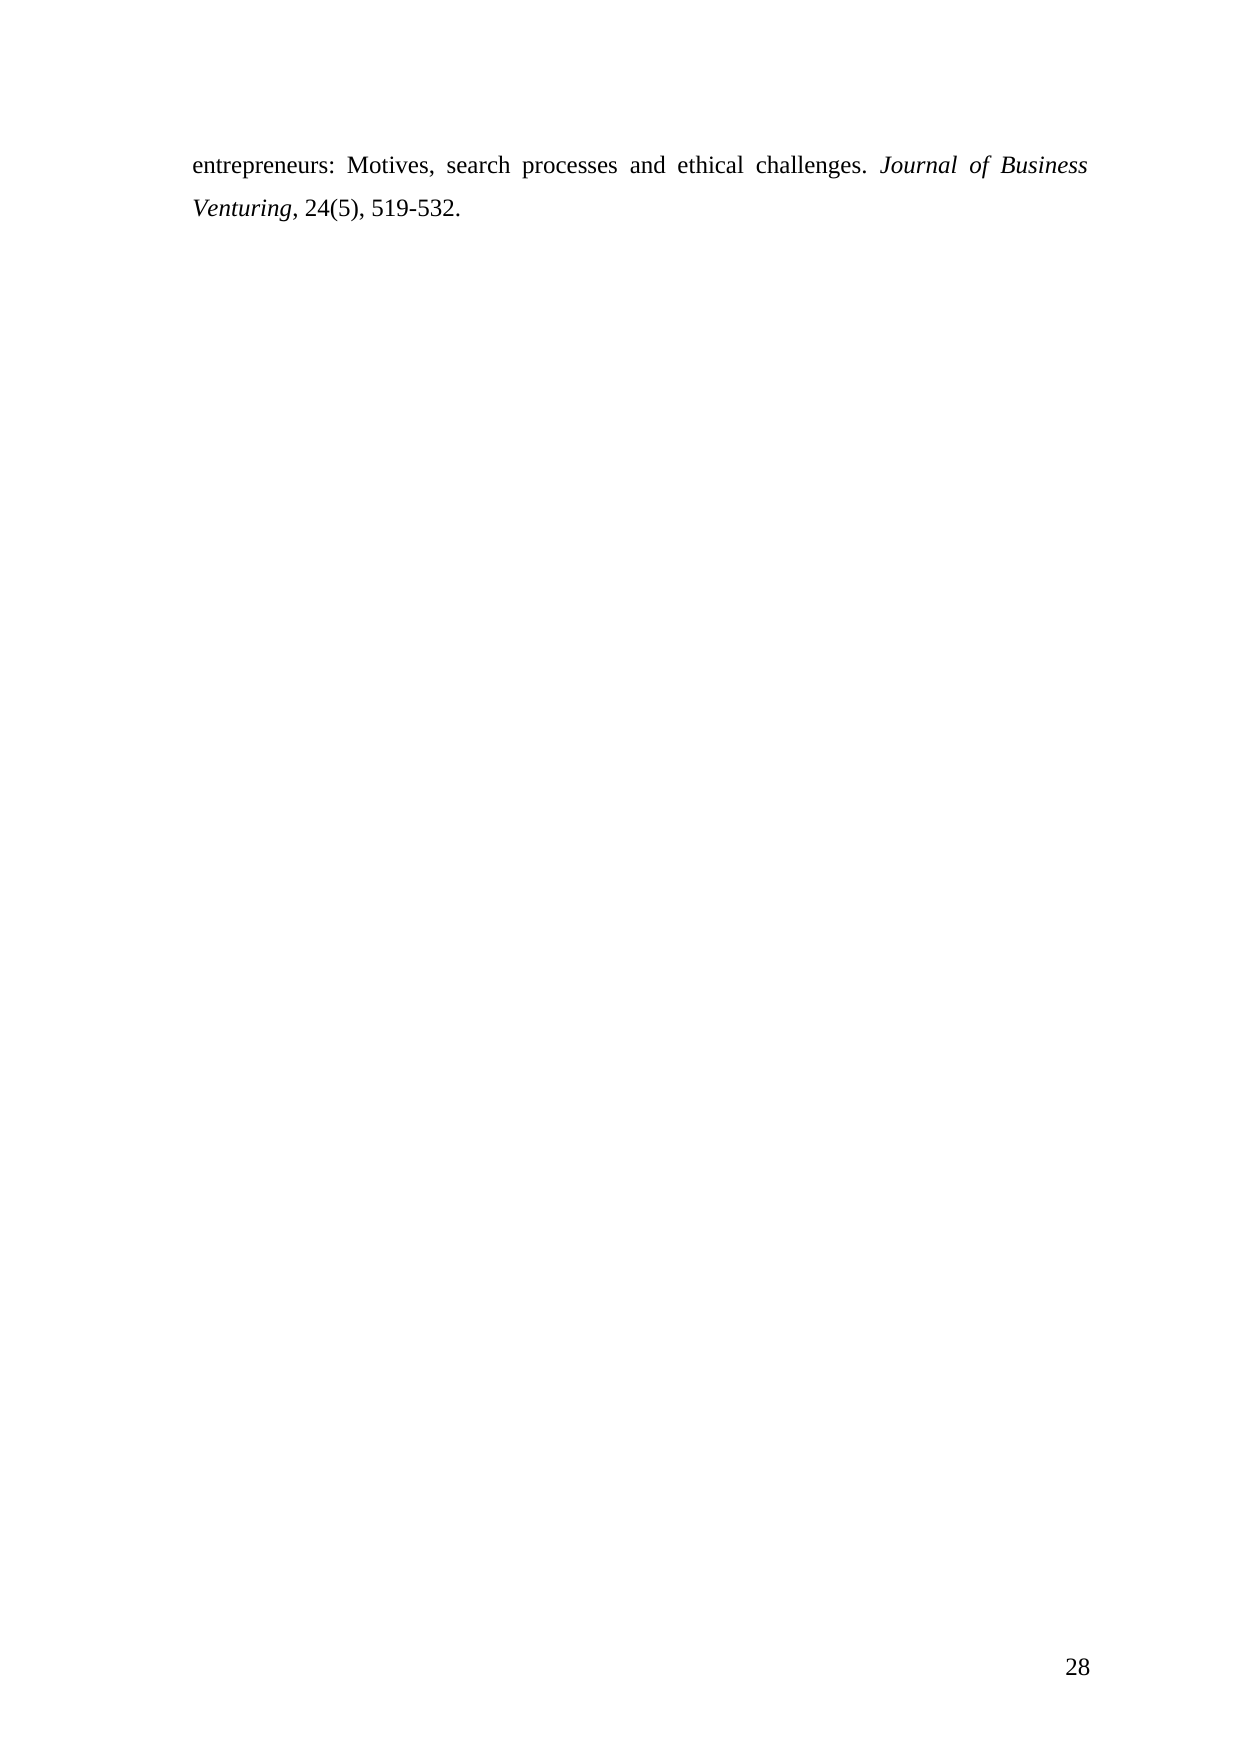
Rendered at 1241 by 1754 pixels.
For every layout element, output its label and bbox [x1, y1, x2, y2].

text [150, 150, 1090, 222]
